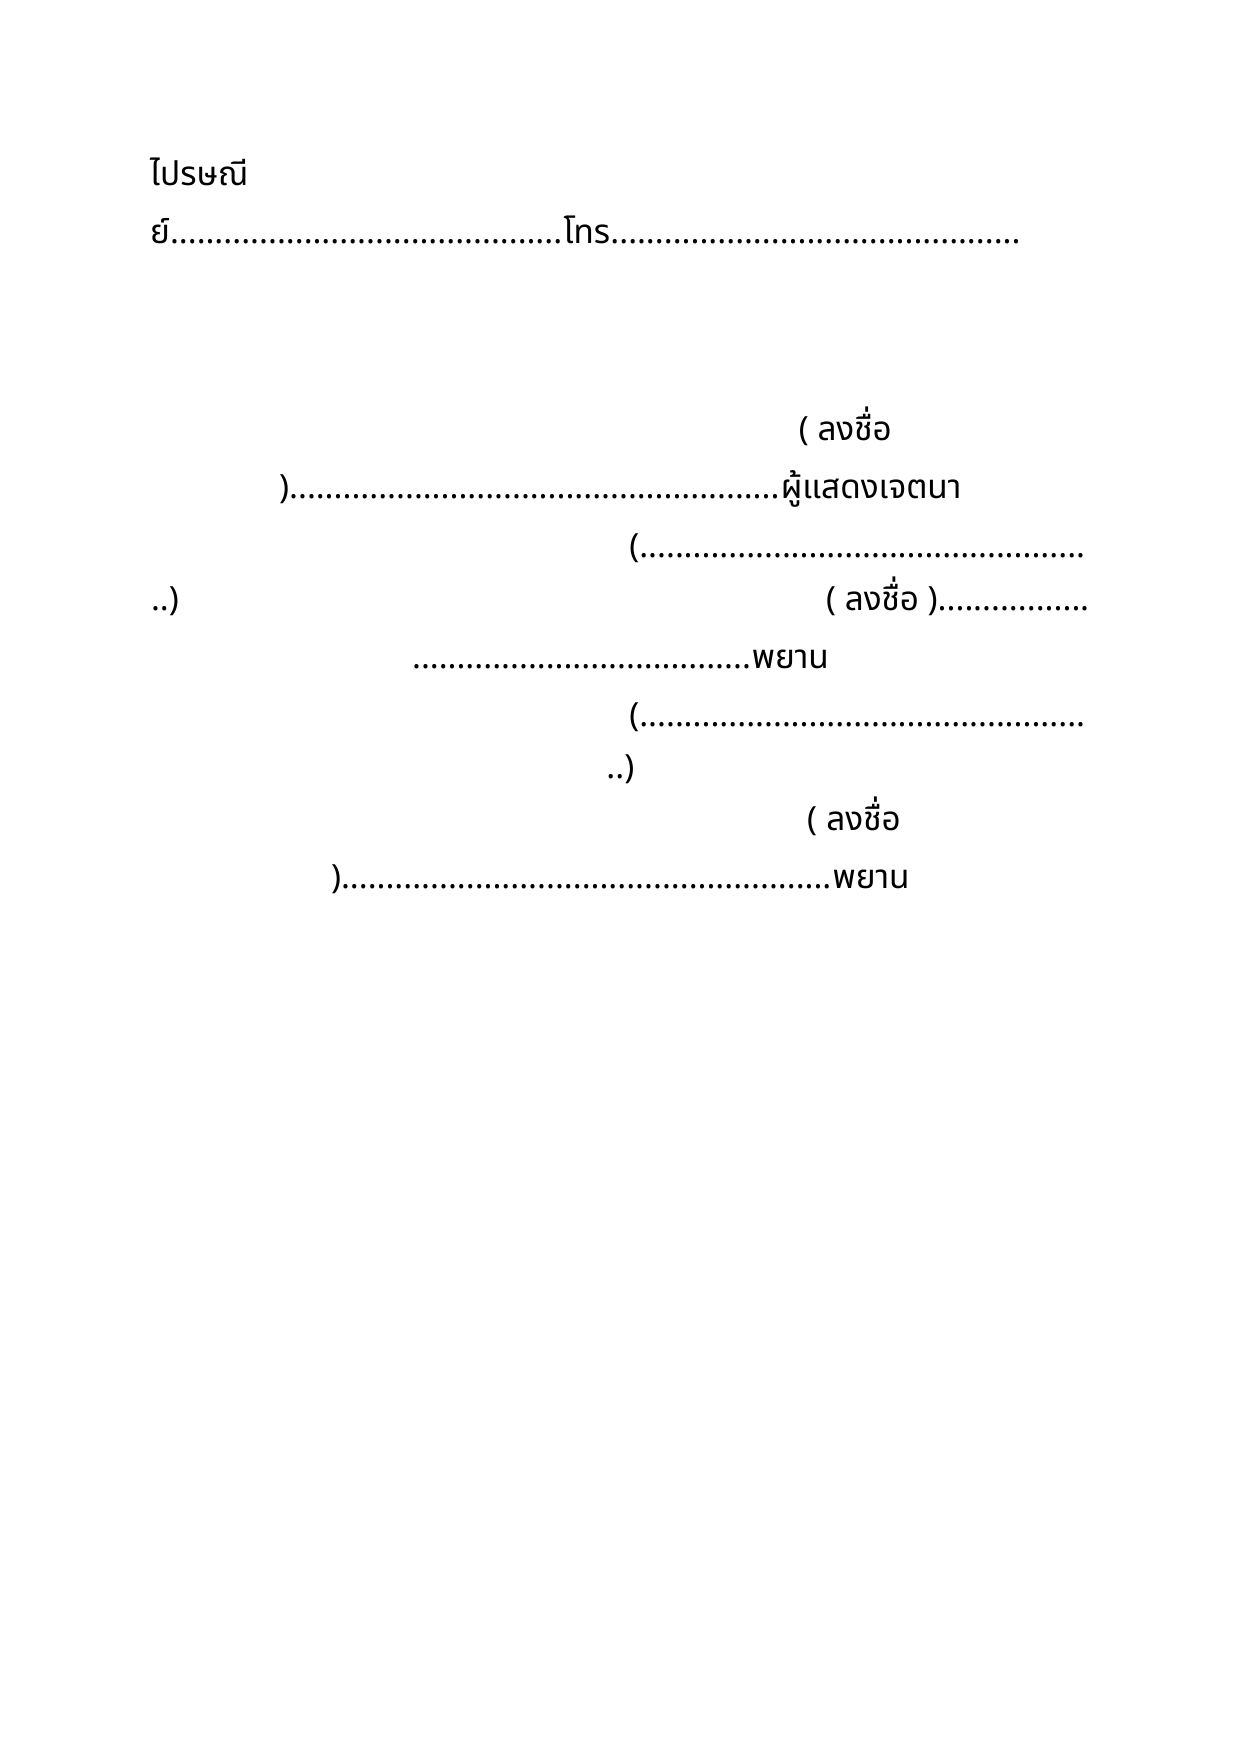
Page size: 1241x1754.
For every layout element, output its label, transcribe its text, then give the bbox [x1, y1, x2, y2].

text ( ลงชื่อ ).......................................................ผู้แสดงเจตนา [150, 405, 1090, 514]
text ( ลงชื่อ ).......................................................พยาน [150, 795, 1090, 904]
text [150, 150, 1090, 258]
text (....................................................) ( ลงชื่อ ).......................................................พยาน [150, 521, 1090, 683]
text (....................................................) [150, 691, 1090, 788]
